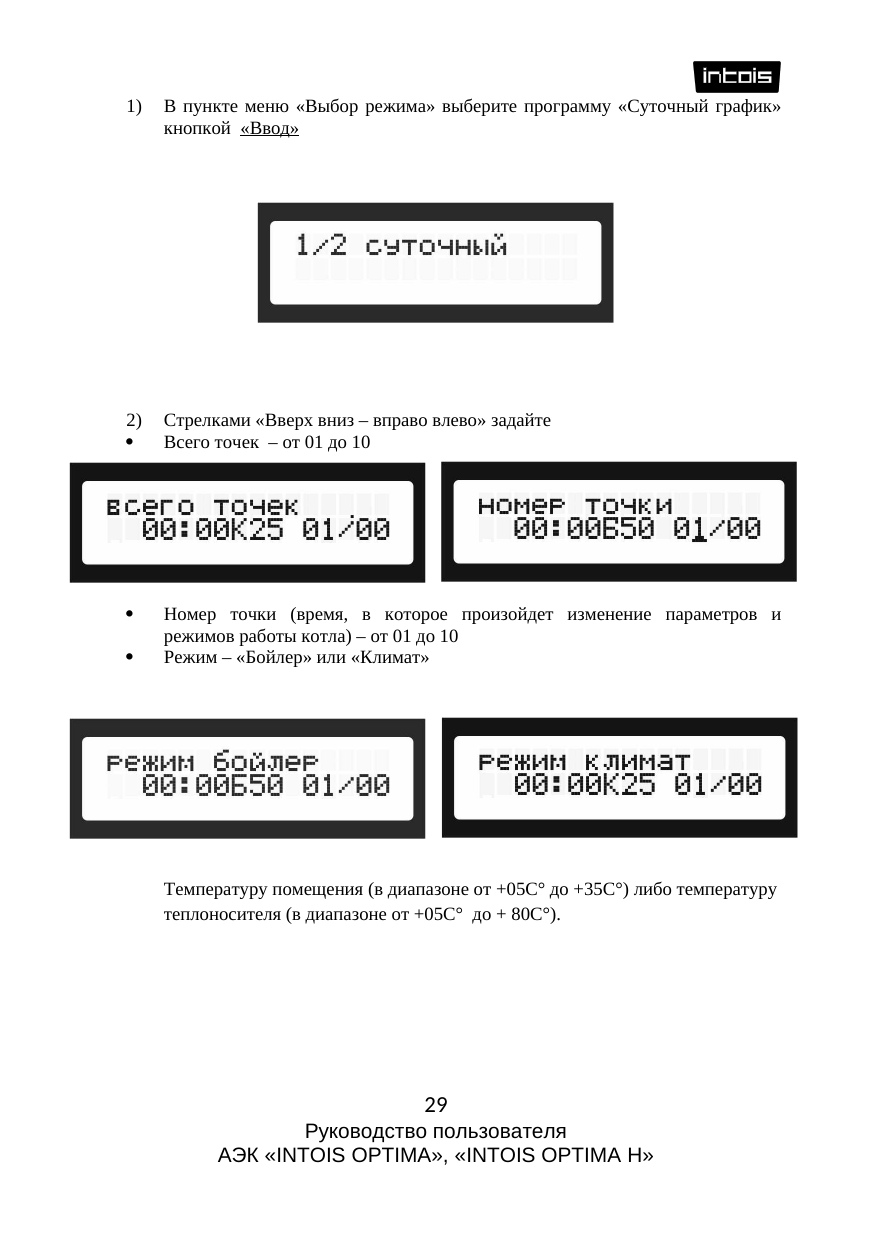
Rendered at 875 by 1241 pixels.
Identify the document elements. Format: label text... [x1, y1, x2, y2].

list Температуру помещения (в диапазоне от +05С° до +35С°) либо температуру теплоносителя (в диапазоне от +05С° до + 80С°). [164, 878, 783, 924]
picture [441, 717, 798, 838]
list Всего точек – от 01 до 10 [126, 431, 783, 452]
picture [69, 462, 426, 583]
picture [441, 461, 797, 582]
list Номер точки (время, в которое произойдет изменение параметров и режимов работы котла) – от 01 до 10 [126, 603, 783, 646]
picture [690, 59, 783, 95]
list В пункте меню «Выбор режима» выберите программу «Суточный график» кнопкой «Ввод» [126, 95, 783, 138]
picture [257, 202, 614, 323]
list Режим – «Бойлер» или «Климат» [126, 646, 783, 668]
picture [69, 718, 426, 839]
list Стрелками «Вверх вниз – вправо влево» задайте [126, 409, 783, 431]
